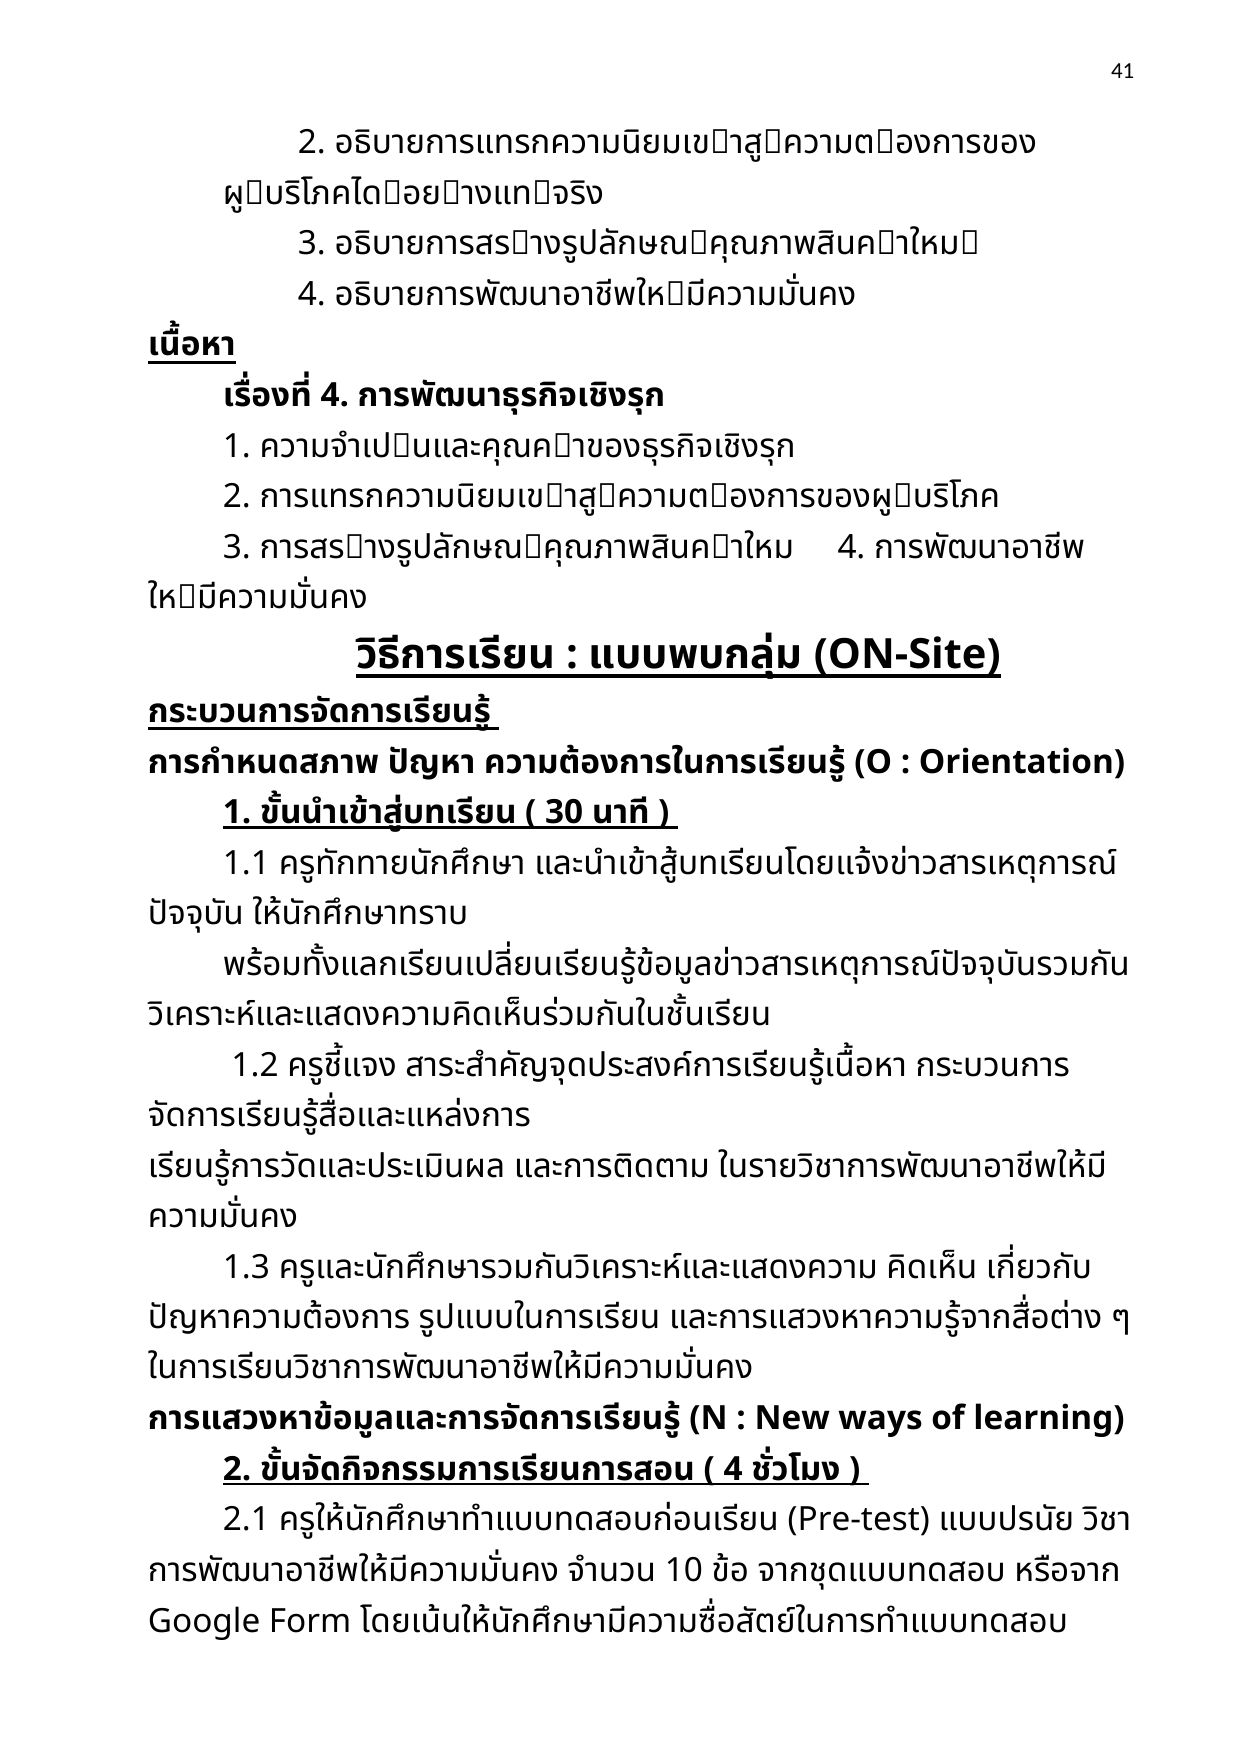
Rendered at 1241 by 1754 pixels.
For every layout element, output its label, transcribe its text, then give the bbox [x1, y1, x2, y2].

text การแสวงหาข้อมูลและการจัดการเรียนรู้ (N : New ways of learning) [148, 1394, 1134, 1444]
text 1.3 ครูและนักศึกษารวมกันวิเคราะห์และแสดงความ คิดเห็น เกี่ยวกับปัญหาความต้องการ รูปแบบในการเรียน และการแสวงหาความรู้จากสื่อต่าง ๆ ในการเรียนวิชาการพัฒนาอาชีพให้มีความมั่นคง [148, 1242, 1134, 1394]
text 2. การแทรกความนิยมเขาสูความตองการของผูบริโภค [148, 472, 1134, 523]
text 3. อธิบายการสรางรูปลักษณคุณภาพสินคาใหม [223, 219, 1134, 270]
text เรียนรู้การวัดและประเมินผล และการติดตาม ในรายวิชาการพัฒนาอาชีพให้มีความมั่นคง [148, 1142, 1134, 1242]
text 2. อธิบายการแทรกความนิยมเขาสูความตองการของผูบริโภคไดอยางแทจริง [223, 118, 1134, 219]
text 1. ขั้นนำเข้าสู่บทเรียน ( 30 นาที ) [148, 788, 1134, 839]
text วิธีการเรียน : แบบพบกลุ่ม (ON-Site) [148, 624, 1134, 687]
text 2. ขั้นจัดกิจกรรมการเรียนการสอน ( 4 ชั่วโมง ) [148, 1444, 1134, 1495]
text 4. อธิบายการพัฒนาอาชีพใหมีความมั่นคง [223, 270, 1134, 320]
text เนื้อหา [148, 320, 1134, 371]
text พร้อมทั้งแลกเรียนเปลี่ยนเรียนรู้ข้อมูลข่าวสารเหตุการณ์ปัจจุบันรวมกันวิเคราะห์และแสดงความคิดเห็นร่วมกันในชั้นเรียน [148, 940, 1134, 1041]
text การกำหนดสภาพ ปัญหา ความต้องการในการเรียนรู้ (O : Orientation) [148, 737, 1134, 788]
text เรื่องที่ 4. การพัฒนาธุรกิจเชิงรุก [148, 371, 1134, 421]
text 2.1 ครูให้นักศึกษาทำแบบทดสอบก่อนเรียน (Pre-test) แบบปรนัย วิชา การพัฒนาอาชีพให้มีความมั่นคง จำนวน 10 ข้อ จากชุดแบบทดสอบ หรือจาก Google Form โดยเน้นให้นักศึกษามีความซื่อสัตย์ในการทำแบบทดสอบ [148, 1495, 1134, 1647]
text 1. ความจําเปนและคุณคาของธุรกิจเชิงรุก [148, 421, 1134, 472]
text 1.1 ครูทักทายนักศึกษา และนำเข้าสู้บทเรียนโดยแจ้งข่าวสารเหตุการณ์ปัจจุบัน ให้นักศึกษาทราบ [148, 839, 1134, 940]
text 1.2 ครูชี้แจง สาระสำคัญจุดประสงค์การเรียนรู้เนื้อหา กระบวนการจัดการเรียนรู้สื่อและแหล่งการ [148, 1041, 1134, 1142]
text 3. การสรางรูปลักษณคุณภาพสินคาใหม 4. การพัฒนาอาชีพใหมีความมั่นคง [148, 523, 1134, 624]
text กระบวนการจัดการเรียนรู้ [148, 687, 1134, 737]
